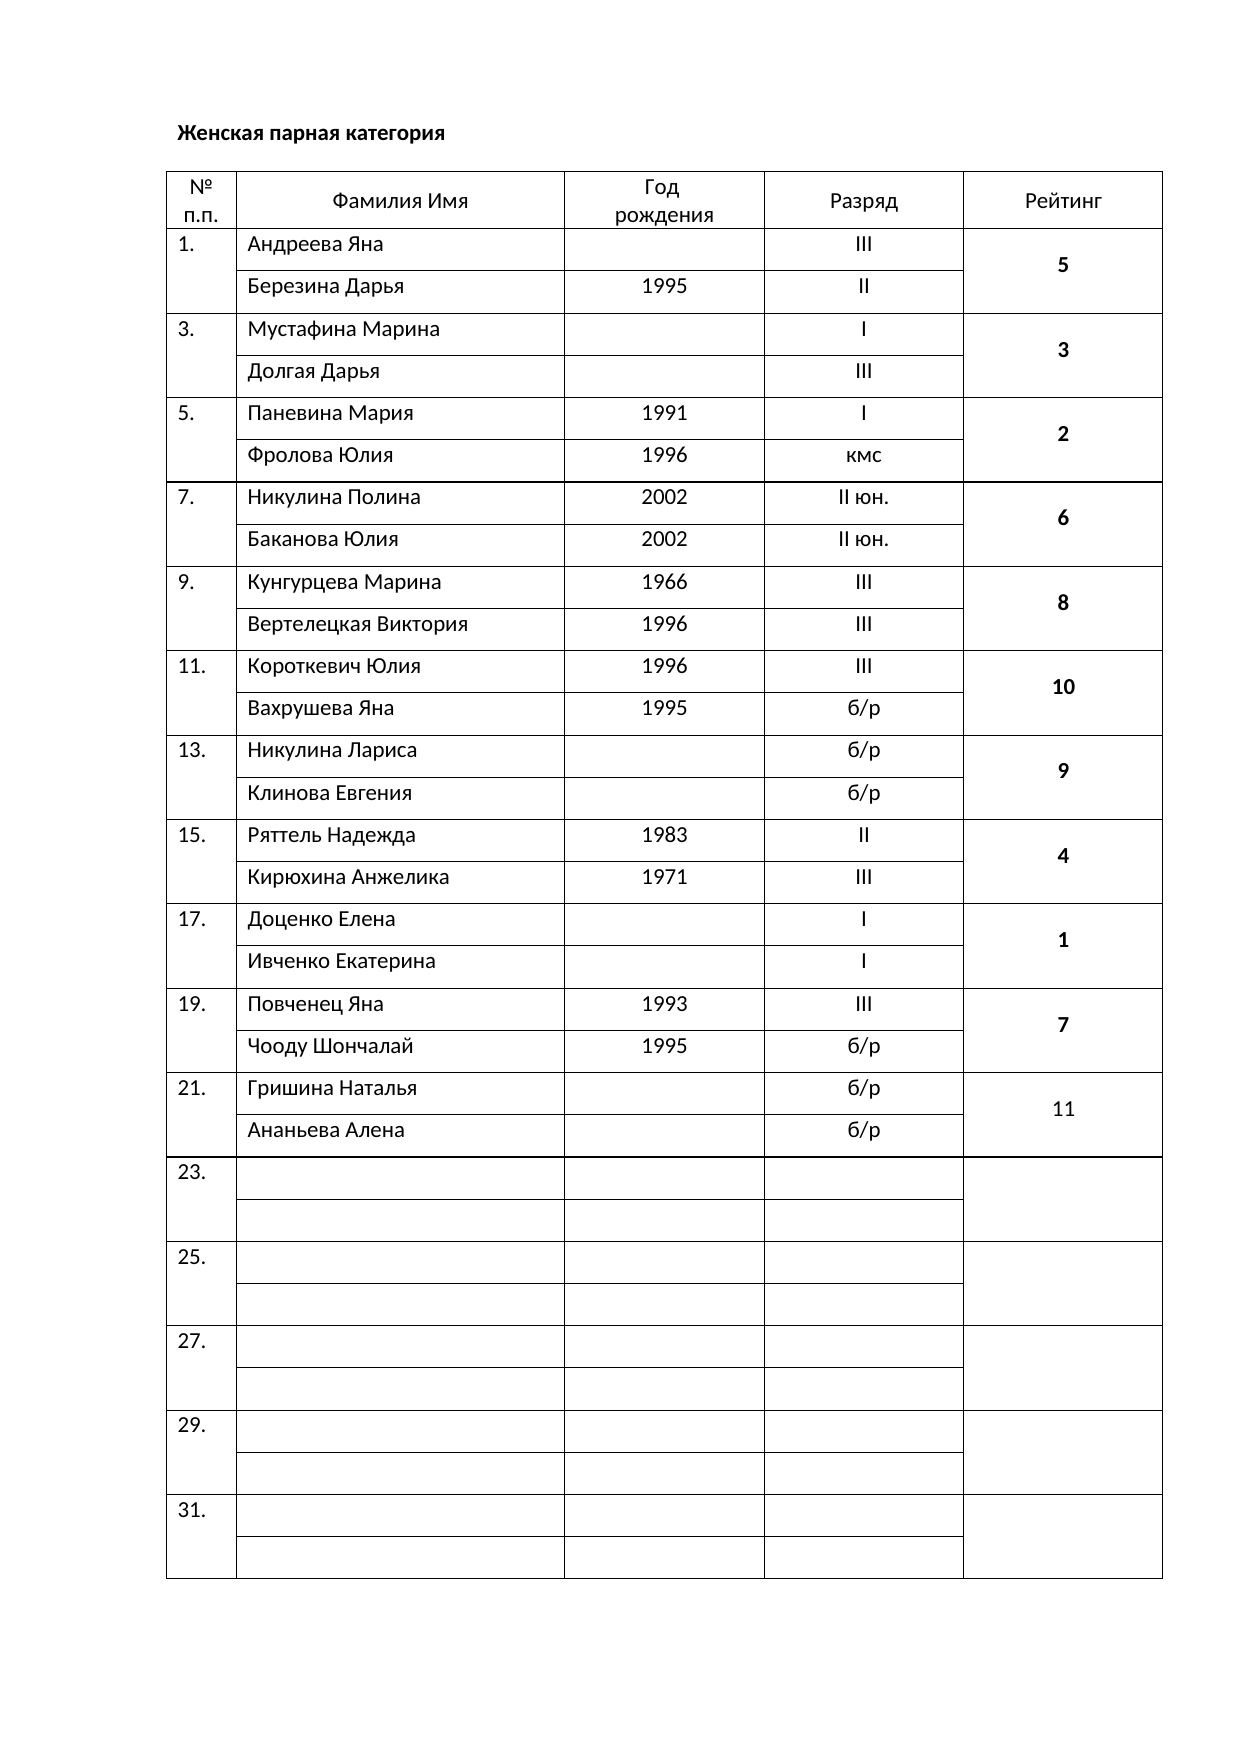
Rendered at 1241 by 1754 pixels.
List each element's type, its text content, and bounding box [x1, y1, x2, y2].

table_cell 1 [964, 904, 1162, 988]
table_cell 1983 [565, 820, 764, 861]
table_cell 6 [964, 483, 1162, 566]
table_cell 10 [964, 651, 1162, 734]
table_cell 1971 [565, 862, 764, 903]
table_cell II юн. [765, 483, 963, 523]
table_cell Клинова Евгения [237, 778, 564, 819]
table_cell [167, 398, 236, 481]
table_cell [167, 904, 236, 988]
table_cell [167, 1411, 236, 1494]
table_cell Ряттель Надежда [237, 820, 564, 861]
table_cell Паневина Мария [237, 398, 564, 439]
table_cell б/р [765, 778, 963, 819]
table_cell [964, 1326, 1162, 1409]
table_cell [765, 1495, 963, 1536]
table_cell [565, 1453, 764, 1494]
table_cell [765, 1411, 963, 1452]
table_cell [167, 820, 236, 903]
table_cell Гришина Наталья [237, 1073, 564, 1114]
table_cell [565, 778, 764, 819]
table_cell [237, 1326, 564, 1367]
table_cell 9 [964, 736, 1162, 819]
table_cell III [765, 651, 963, 692]
table_cell 1995 [565, 1031, 764, 1072]
table_cell 2002 [565, 483, 764, 523]
table_cell [237, 1411, 564, 1452]
table_header Фамилия Имя [237, 172, 564, 228]
table_cell б/р [765, 693, 963, 734]
table_cell [565, 1368, 764, 1409]
table_cell б/р [765, 1031, 963, 1072]
table_cell [765, 1368, 963, 1409]
table_header Разряд [765, 172, 963, 228]
table_cell Долгая Дарья [237, 356, 564, 397]
table_cell Короткевич Юлия [237, 651, 564, 692]
table_cell [237, 1242, 564, 1283]
table_cell [167, 651, 236, 734]
table_cell [964, 1158, 1162, 1241]
table_cell 3 [964, 314, 1162, 397]
table_cell II [765, 820, 963, 861]
table_cell Доценко Елена [237, 904, 564, 945]
table_cell I [765, 314, 963, 355]
table_cell [167, 1242, 236, 1325]
table_cell [565, 1242, 764, 1283]
table_cell [237, 1200, 564, 1241]
table_cell [167, 1158, 236, 1241]
table_cell 1996 [565, 440, 764, 481]
table_cell [167, 1495, 236, 1578]
table_cell [765, 1242, 963, 1283]
table_cell Фролова Юлия [237, 440, 564, 481]
table_cell [565, 1200, 764, 1241]
table_cell [765, 1537, 963, 1578]
table_cell кмс [765, 440, 963, 481]
table_cell [765, 1158, 963, 1198]
table_cell [765, 1284, 963, 1325]
table_cell 1996 [565, 609, 764, 650]
table_cell Никулина Лариса [237, 736, 564, 777]
table_cell [765, 1200, 963, 1241]
table_cell Баканова Юлия [237, 525, 564, 566]
table_cell III [765, 989, 963, 1030]
table_cell 1996 [565, 651, 764, 692]
table_cell [565, 904, 764, 945]
table_cell Кирюхина Анжелика [237, 862, 564, 903]
table_cell [565, 1284, 764, 1325]
table_cell [765, 1453, 963, 1494]
table_cell [167, 567, 236, 650]
table_cell [565, 1537, 764, 1578]
table_cell [167, 989, 236, 1072]
table_cell б/р [765, 736, 963, 777]
table_header Год рождения [565, 172, 764, 228]
table_cell б/р [765, 1073, 963, 1114]
table_cell III [765, 862, 963, 903]
table_cell 8 [964, 567, 1162, 650]
table_cell III [765, 229, 963, 270]
table_cell 1995 [565, 271, 764, 313]
table_cell III [765, 567, 963, 608]
table_cell [565, 1326, 764, 1367]
table_cell 2002 [565, 525, 764, 566]
table_cell 7 [964, 989, 1162, 1072]
table_cell [237, 1368, 564, 1409]
table_cell [565, 314, 764, 355]
table_cell [565, 229, 764, 270]
table_cell 2 [964, 398, 1162, 481]
table_cell 5 [964, 229, 1162, 313]
table_cell [237, 1158, 564, 1198]
table_cell [167, 483, 236, 566]
table_cell [964, 1242, 1162, 1325]
table_cell [565, 946, 764, 988]
table_cell б/р [765, 1115, 963, 1156]
table_cell I [765, 398, 963, 439]
table_cell [167, 314, 236, 397]
table_cell [167, 736, 236, 819]
table_cell [964, 1495, 1162, 1578]
table_cell Кунгурцева Марина [237, 567, 564, 608]
table_cell [237, 1537, 564, 1578]
text Женская парная категория [177, 118, 1152, 146]
table_cell III [765, 609, 963, 650]
table_cell I [765, 904, 963, 945]
table_cell [167, 1326, 236, 1409]
table_cell [167, 1073, 236, 1156]
table_cell [565, 1115, 764, 1156]
table_cell [565, 1495, 764, 1536]
table_cell 1991 [565, 398, 764, 439]
table_cell [565, 1158, 764, 1198]
table_cell Мустафина Марина [237, 314, 564, 355]
table_cell Повченец Яна [237, 989, 564, 1030]
table_cell [765, 1326, 963, 1367]
table_cell Чооду Шончалай [237, 1031, 564, 1072]
table_cell Ананьева Алена [237, 1115, 564, 1156]
table_cell Вахрушева Яна [237, 693, 564, 734]
table_cell [565, 1073, 764, 1114]
table_cell [237, 1495, 564, 1536]
table_header № п.п. [167, 172, 236, 228]
table_cell 4 [964, 820, 1162, 903]
table_cell [167, 229, 236, 313]
table_cell [237, 1284, 564, 1325]
table_cell Березина Дарья [237, 271, 564, 313]
table_header Рейтинг [964, 172, 1162, 228]
table_cell 1993 [565, 989, 764, 1030]
table_cell III [765, 356, 963, 397]
table_cell I [765, 946, 963, 988]
table_cell Ивченко Екатерина [237, 946, 564, 988]
table_cell Никулина Полина [237, 483, 564, 523]
table_cell [237, 1453, 564, 1494]
table_cell II юн. [765, 525, 963, 566]
table_cell 11 [964, 1073, 1162, 1156]
table_cell [565, 1411, 764, 1452]
table_cell [964, 1411, 1162, 1494]
table_cell 1966 [565, 567, 764, 608]
table_cell [565, 356, 764, 397]
table_cell [565, 736, 764, 777]
table_cell II [765, 271, 963, 313]
table_cell Вертелецкая Виктория [237, 609, 564, 650]
table_cell 1995 [565, 693, 764, 734]
table_cell Андреева Яна [237, 229, 564, 270]
